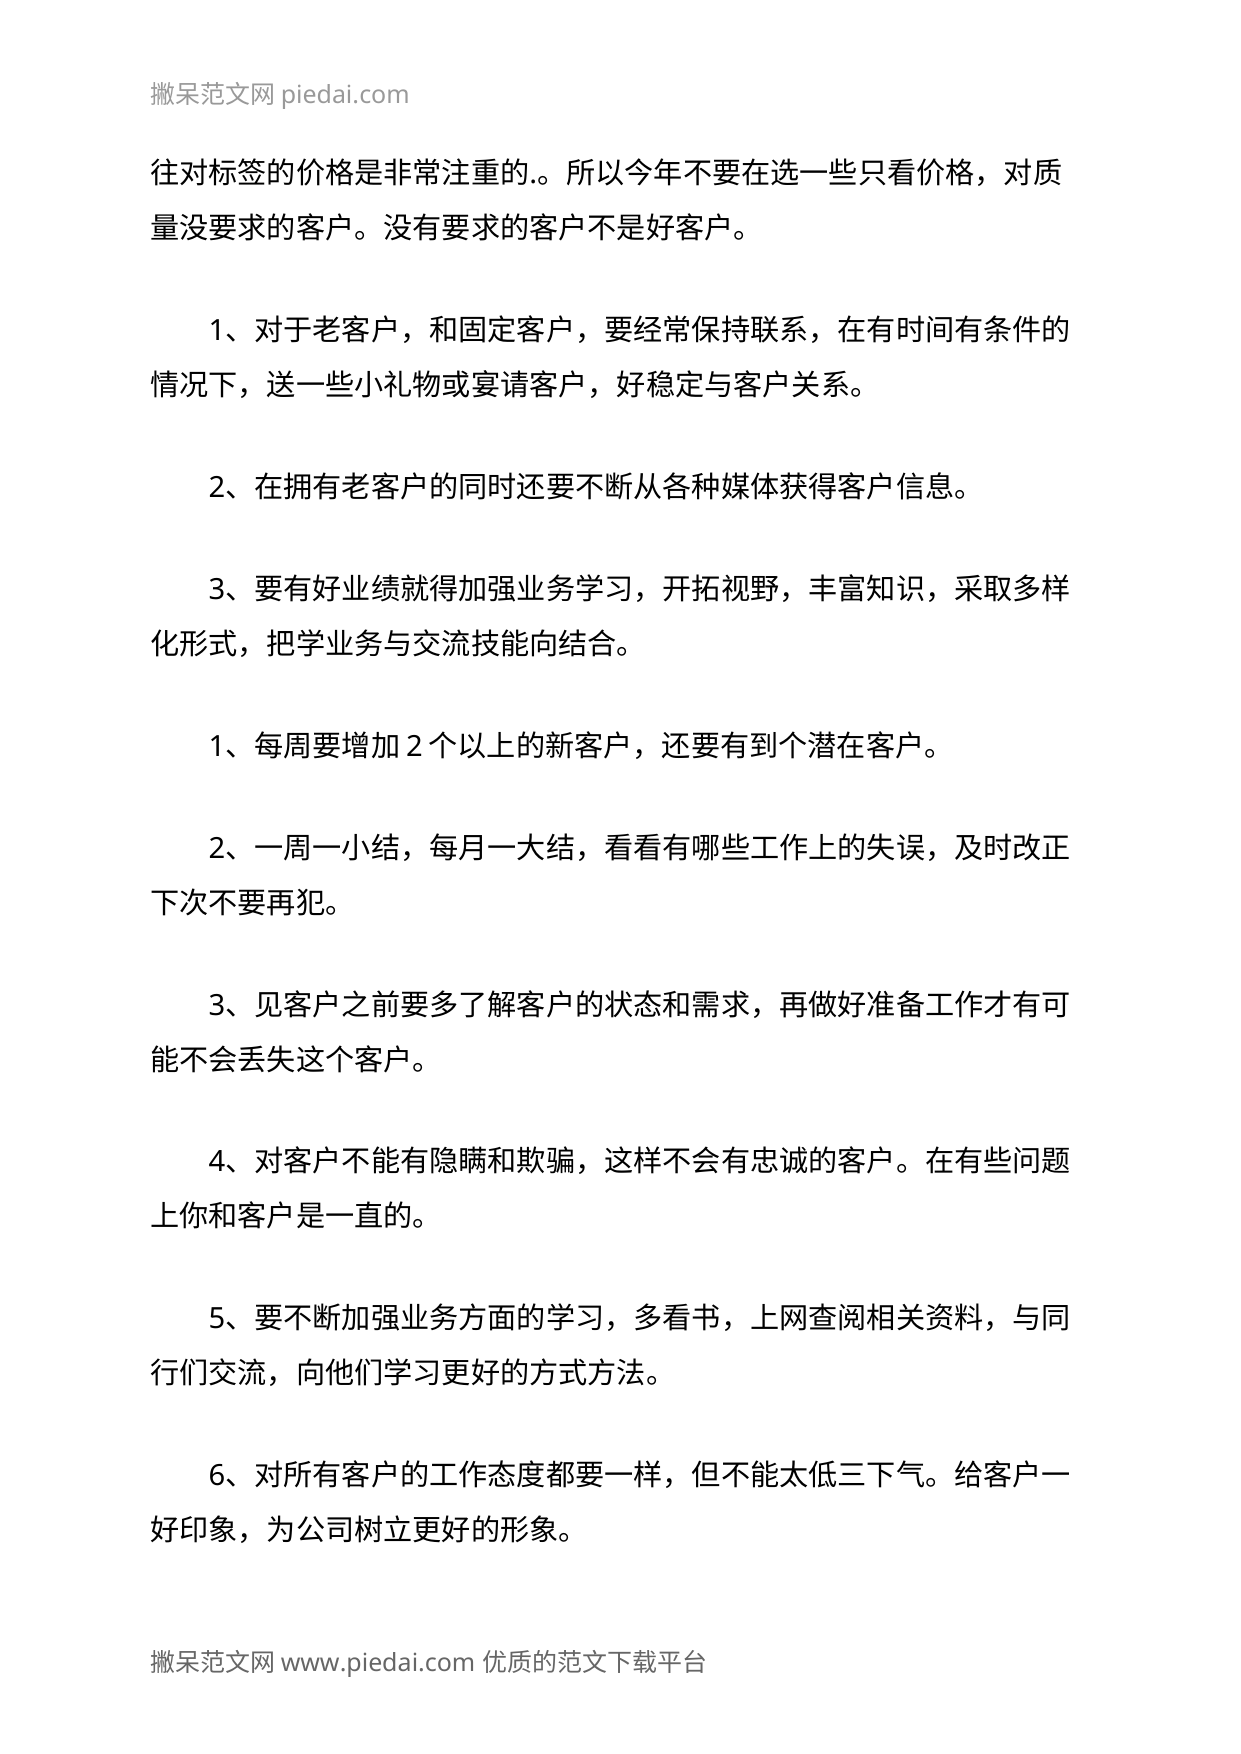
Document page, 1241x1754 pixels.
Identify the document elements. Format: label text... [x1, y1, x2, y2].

text 1、对于老客户，和固定客户，要经常保持联系，在有时间有条件的情况下，送一些小礼物或宴请客户，好稳定与客户关系。 [150, 307, 1090, 404]
text 2、一周一小结，每月一大结，看看有哪些工作上的失误，及时改正下次不要再犯。 [150, 824, 1090, 922]
text 1、每周要增加2个以上的新客户，还要有到个潜在客户。 [150, 722, 1090, 765]
text 3、要有好业绩就得加强业务学习，开拓视野，丰富知识，采取多样化形式，把学业务与交流技能向结合。 [150, 566, 1090, 663]
text 6、对所有客户的工作态度都要一样，但不能太低三下气。给客户一好印象，为公司树立更好的形象。 [150, 1451, 1090, 1549]
text 5、要不断加强业务方面的学习，多看书，上网查阅相关资料，与同行们交流，向他们学习更好的方式方法。 [150, 1294, 1090, 1392]
text 2、在拥有老客户的同时还要不断从各种媒体获得客户信息。 [150, 463, 1090, 506]
text 3、见客户之前要多了解客户的状态和需求，再做好准备工作才有可能不会丢失这个客户。 [150, 981, 1090, 1078]
text 4、对客户不能有隐瞒和欺骗，这样不会有忠诚的客户。在有些问题上你和客户是一直的。 [150, 1138, 1090, 1235]
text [150, 150, 1090, 247]
